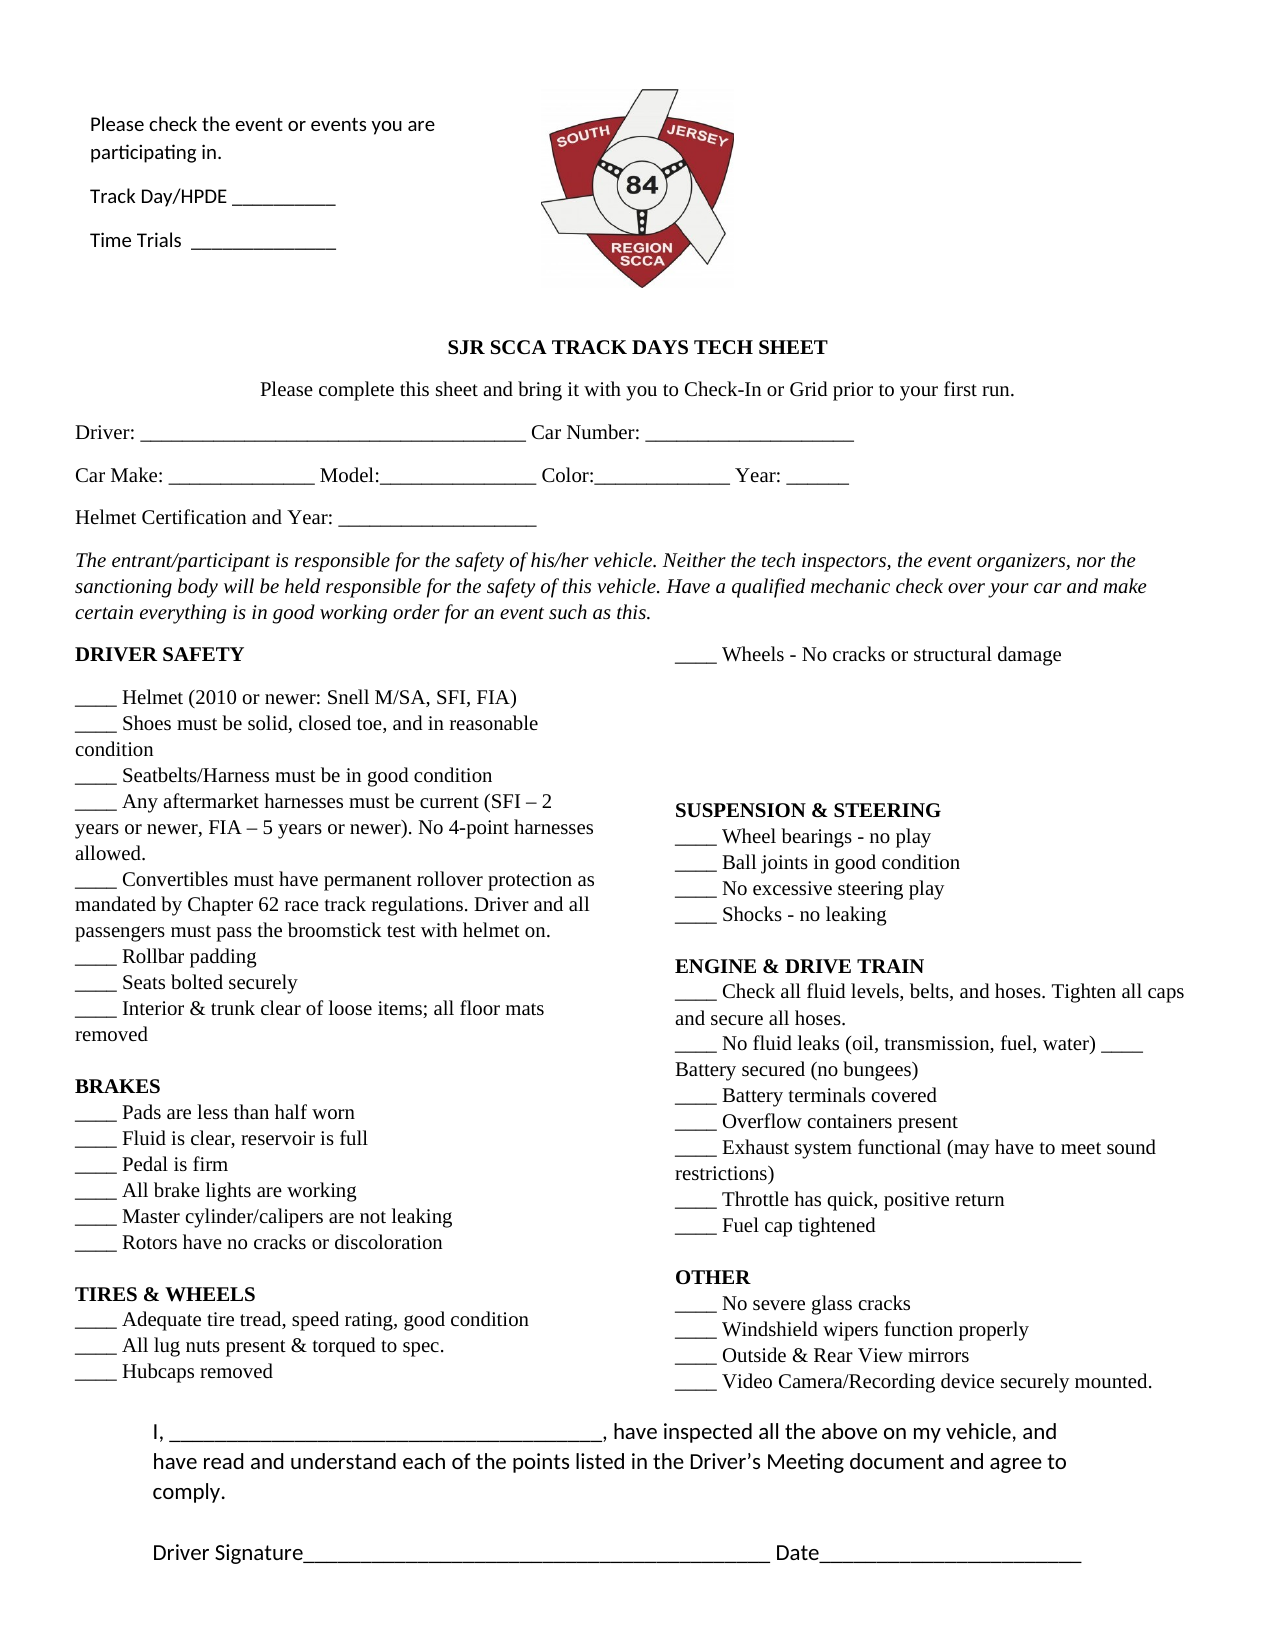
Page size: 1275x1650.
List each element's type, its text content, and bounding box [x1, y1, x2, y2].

text ____ Pads are less than half worn [75, 1100, 600, 1124]
text ____ Fluid is clear, reservoir is full [75, 1126, 600, 1150]
text ____ Battery terminals covered [675, 1083, 1200, 1107]
text ____ Master cylinder/calipers are not leaking [75, 1204, 600, 1228]
text ____ Outside & Rear View mirrors [675, 1343, 1200, 1367]
text SUSPENSION & STEERING [675, 798, 1200, 822]
text ____ Overflow containers present [675, 1109, 1200, 1133]
text ____ Helmet (2010 or newer: Snell M/SA, SFI, FIA) [75, 685, 600, 709]
text ____ Shoes must be solid, closed toe, and in reasonable condition [75, 711, 600, 761]
text Driver: _____________________________________ Car Number: ____________________ [75, 420, 1200, 444]
text ____ No severe glass cracks [675, 1291, 1200, 1315]
text ____ Video Camera/Recording device securely mounted. [675, 1368, 1200, 1393]
text OTHER [675, 1265, 1200, 1289]
text ENGINE & DRIVE TRAIN [675, 953, 1200, 978]
text ____ All brake lights are working [75, 1178, 600, 1202]
text ____ All lug nuts present & torqued to spec. [75, 1333, 600, 1357]
text BRAKES [75, 1074, 600, 1098]
text ____ Shocks - no leaking [675, 902, 1200, 926]
text Helmet Certification and Year: ___________________ [75, 505, 1200, 529]
text ____ Fuel cap tightened [675, 1213, 1200, 1237]
text ____ Rotors have no cracks or discoloration [75, 1229, 600, 1254]
text ____ No excessive steering play [675, 876, 1200, 900]
text ____ Adequate tire tread, speed rating, good condition [75, 1307, 600, 1331]
text ____ Windshield wipers function properly [675, 1317, 1200, 1341]
text ____ Wheels - No cracks or structural damage [675, 642, 1200, 666]
text ____ Convertibles must have permanent rollover protection as mandated by Chapter 62 race track regulations. Driver and all passengers must pass the broomstick test with helmet on. [75, 866, 600, 942]
text ____ No fluid leaks (oil, transmission, fuel, water) ____ Battery secured (no bungees) [675, 1031, 1200, 1081]
text The entrant/participant is responsible for the safety of his/her vehicle. Neither the tech inspectors, the event organizers, nor the sanctioning body will be held responsible for the safety of this vehicle. Have a qualified mechanic check over your car and make certain everything is in good working order for an event such as this. [75, 548, 1200, 624]
text SJR SCCA TRACK DAYS TECH SHEET [75, 335, 1200, 359]
text ____ Wheel bearings - no play [675, 824, 1200, 848]
text Car Make: ______________ Model:_______________ Color:_____________ Year: ______ [75, 463, 1200, 487]
text ____ Seatbelts/Harness must be in good condition [75, 763, 600, 787]
text ____ Check all fluid levels, belts, and hoses. Tighten all caps and secure all hoses. [675, 979, 1200, 1029]
text ____ Seats bolted securely [75, 970, 600, 994]
text Please complete this sheet and bring it with you to Check-In or Grid prior to your first run. [75, 377, 1200, 401]
text ____ Hubcaps removed [75, 1359, 600, 1383]
text ____ Throttle has quick, positive return [675, 1187, 1200, 1211]
text ____ Exhaust system functional (may have to meet sound restrictions) [675, 1135, 1200, 1185]
text ____ Ball joints in good condition [675, 850, 1200, 874]
text ____ Pedal is firm [75, 1152, 600, 1176]
text TIRES & WHEELS [75, 1281, 600, 1306]
text ____ Any aftermarket harnesses must be current (SFI – 2 years or newer, FIA – 5 years or newer). No 4-point harnesses allowed. [75, 789, 600, 864]
text DRIVER SAFETY [75, 642, 600, 666]
text ____ Rollbar padding [75, 944, 600, 968]
picture [541, 89, 734, 288]
text ____ Interior & trunk clear of loose items; all floor mats removed [75, 996, 600, 1046]
